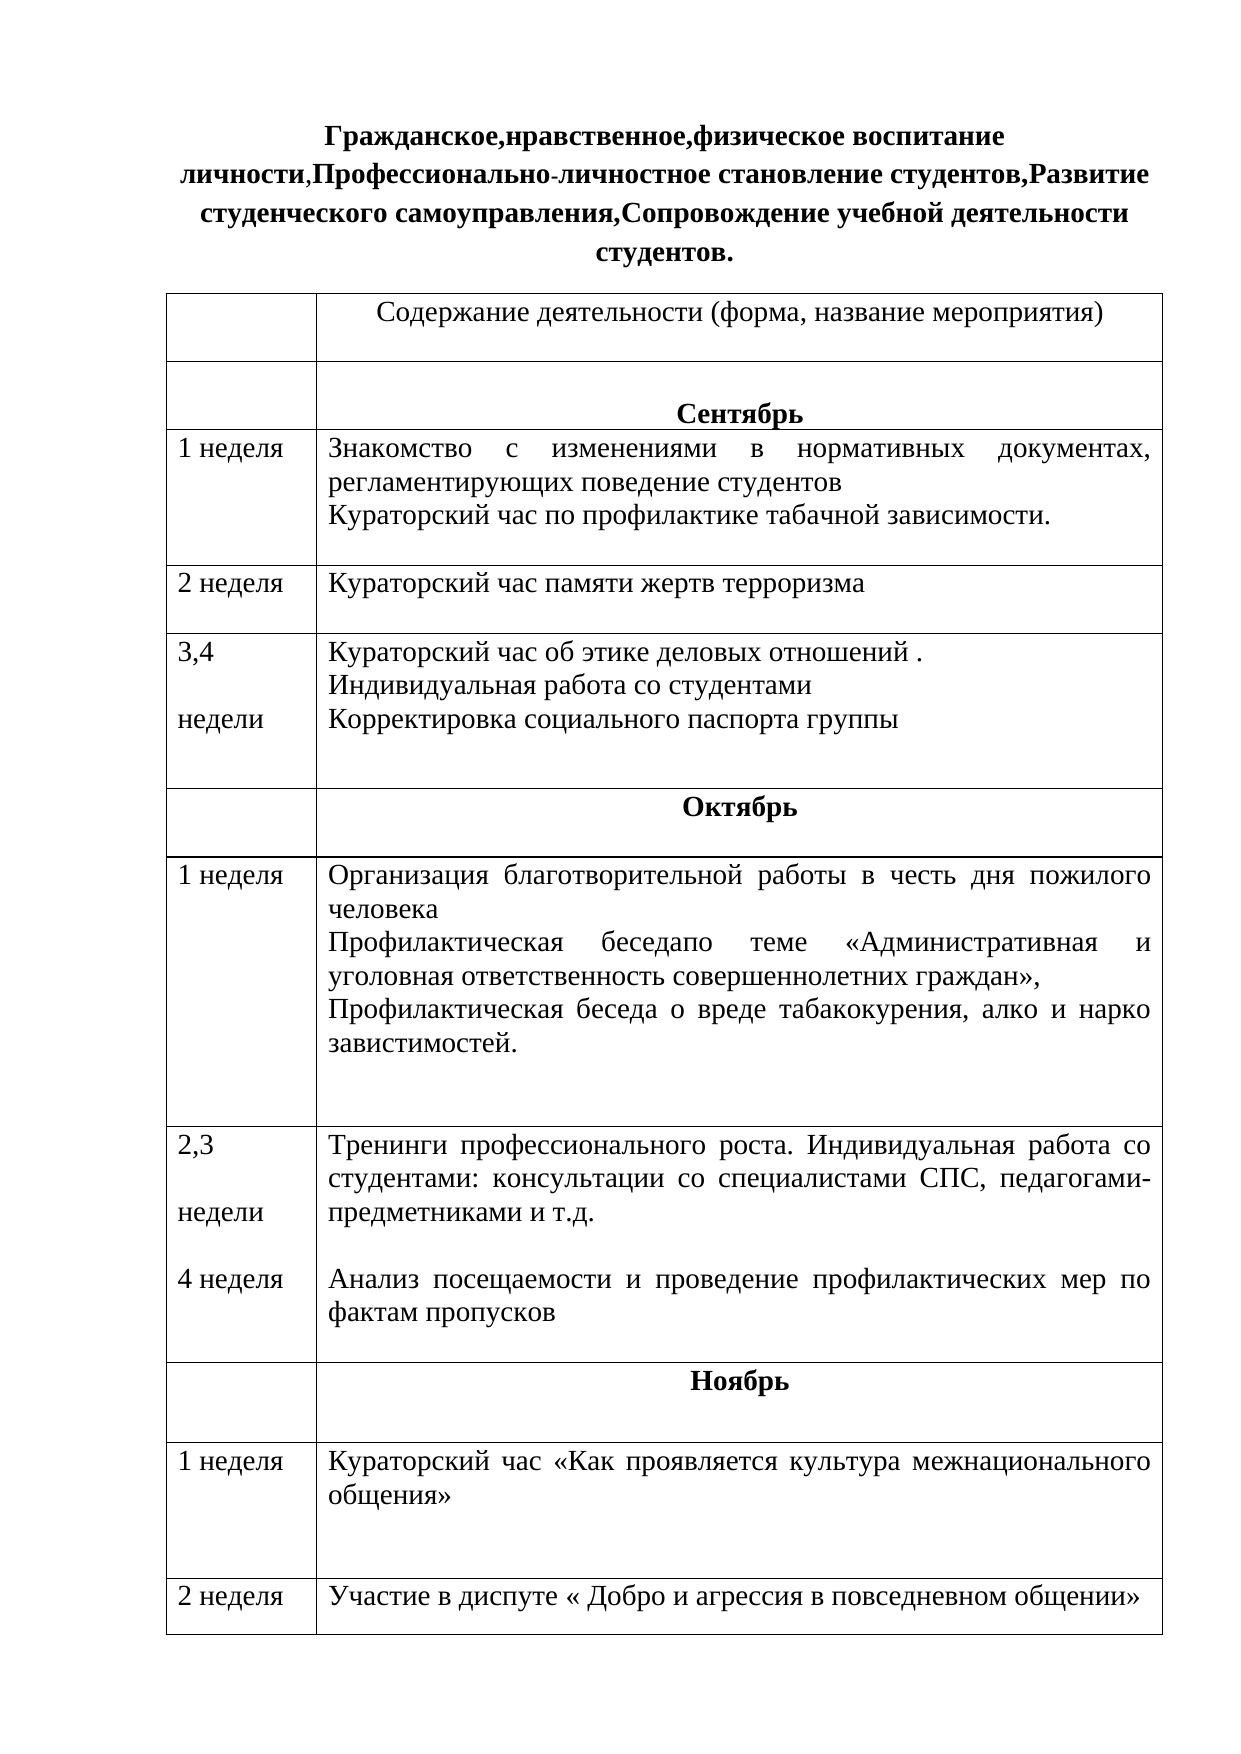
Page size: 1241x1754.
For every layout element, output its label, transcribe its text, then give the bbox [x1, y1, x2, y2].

table_cell [167, 362, 316, 429]
table_cell 2 неделя [167, 566, 316, 633]
table_cell Знакомство с изменениями в нормативных документах, регламентирующих поведение студентов Кураторский час по профилактике табачной зависимости. [317, 430, 1162, 564]
table_cell 3,4 недели [167, 634, 316, 788]
table_cell 2,3 недели 4 неделя [167, 1127, 316, 1362]
table_cell Кураторский час «Как проявляется культура межнационального общения» [317, 1443, 1162, 1577]
table_cell 1 неделя [167, 1443, 316, 1577]
table_cell 1 неделя [167, 858, 316, 1126]
table_cell [167, 789, 316, 856]
table_cell Организация благотворительной работы в честь дня пожилого человека Профилактическая беседапо теме «Административная и уголовная ответственность совершеннолетних граждан», Профилактическая беседа о вреде табакокурения, алко и нарко завистимостей. [317, 858, 1162, 1126]
text Гражданское,нравственное,физическое воспитание личности,Профессионально-личностное становление студентов,Развитие студенческого самоуправления,Сопровождение учебной деятельности студентов. [177, 118, 1152, 267]
table_cell [167, 1363, 316, 1442]
table_cell 1 неделя [167, 430, 316, 564]
table_header [167, 294, 316, 361]
table_cell Сентябрь [317, 362, 1162, 429]
table_cell Кураторский час памяти жертв терроризма [317, 566, 1162, 633]
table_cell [317, 1579, 1162, 1634]
table_cell Ноябрь [317, 1363, 1162, 1442]
table_cell Тренинги профессионального роста. Индивидуальная работа со студентами: консультации со специалистами СПС, педагогами-предметниками и т.д. Анализ посещаемости и проведение профилактических мер по фактам пропусков [317, 1127, 1162, 1362]
table_cell 2 неделя [167, 1579, 316, 1634]
table_cell Октябрь [317, 789, 1162, 856]
table_cell Кураторский час об этике деловых отношений . Индивидуальная работа со студентами Корректировка социального паспорта группы [317, 634, 1162, 788]
table_header Содержание деятельности (форма, название мероприятия) [317, 294, 1162, 361]
